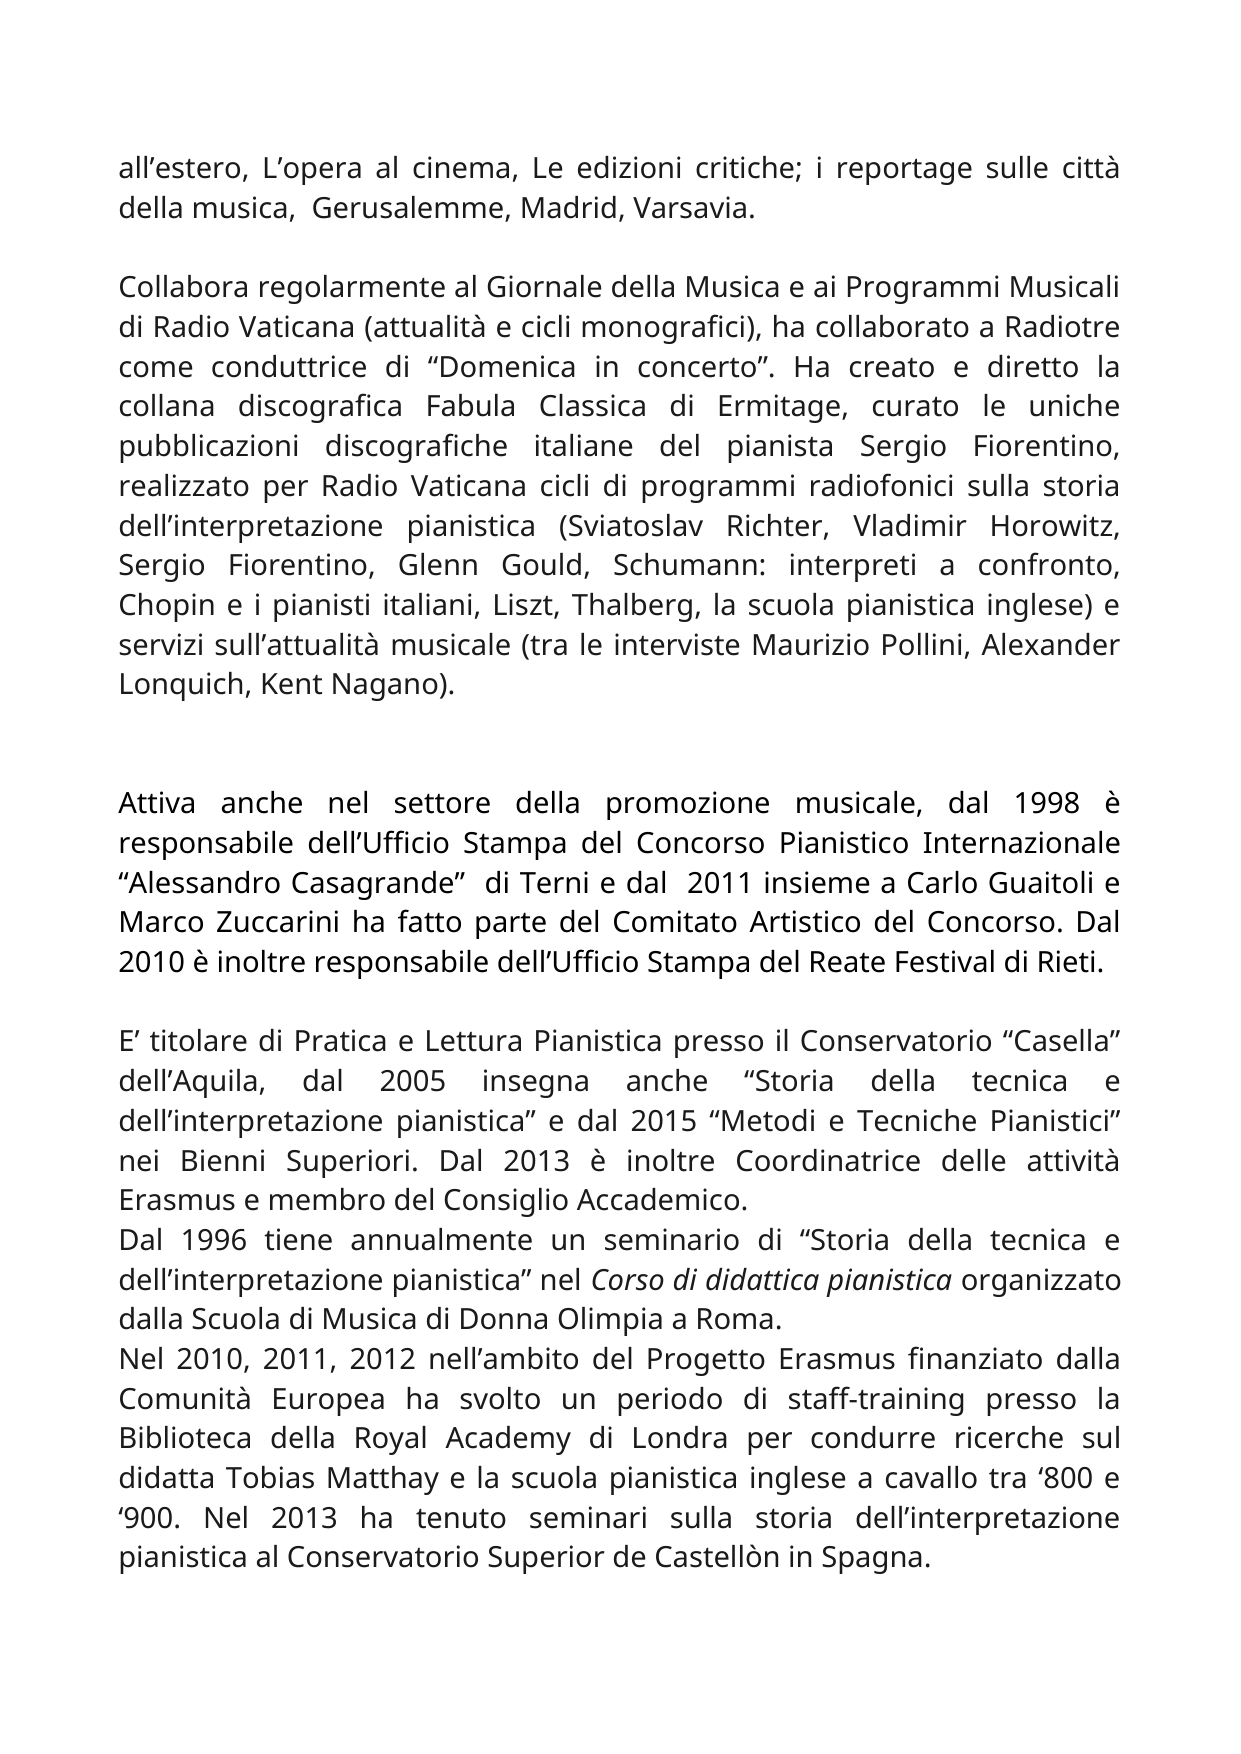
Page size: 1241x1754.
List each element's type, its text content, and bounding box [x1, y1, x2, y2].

text Collabora regolarmente al Giornale della Musica e ai Programmi Musicali di Radio Vaticana (attualità e cicli monografici), ha collaborato a Radiotre come conduttrice di “Domenica in concerto”. Ha creato e diretto la collana discografica Fabula Classica di Ermitage, curato le uniche pubblicazioni discografiche italiane del pianista Sergio Fiorentino, realizzato per Radio Vaticana cicli di programmi radiofonici sulla storia dell’interpretazione pianistica (Sviatoslav Richter, Vladimir Horowitz, Sergio Fiorentino, Glenn Gould, Schumann: interpreti a confronto, Chopin e i pianisti italiani, Liszt, Thalberg, la scuola pianistica inglese) e servizi sull’attualità musicale (tra le interviste Maurizio Pollini, Alexander Lonquich, Kent Nagano). [118, 267, 1122, 703]
text E’ titolare di Pratica e Lettura Pianistica presso il Conservatorio “Casella” dell’Aquila, dal 2005 insegna anche “Storia della tecnica e dell’interpretazione pianistica” e dal 2015 “Metodi e Tecniche Pianistici” nei Bienni Superiori. Dal 2013 è inoltre Coordinatrice delle attività Erasmus e membro del Consiglio Accademico. [118, 1021, 1122, 1219]
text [118, 148, 1122, 227]
text Attiva anche nel settore della promozione musicale, dal 1998 è responsabile dell’Ufficio Stampa del Concorso Pianistico Internazionale “Alessandro Casagrande” di Terni e dal 2011 insieme a Carlo Guaitoli e Marco Zuccarini ha fatto parte del Comitato Artistico del Concorso. Dal 2010 è inoltre responsabile dell’Ufficio Stampa del Reate Festival di Rieti. [118, 783, 1122, 981]
text Nel 2010, 2011, 2012 nell’ambito del Progetto Erasmus finanziato dalla Comunità Europea ha svolto un periodo di staff-training presso la Biblioteca della Royal Academy di Londra per condurre ricerche sul didatta Tobias Matthay e la scuola pianistica inglese a cavallo tra ‘800 e ‘900. Nel 2013 ha tenuto seminari sulla storia dell’interpretazione pianistica al Conservatorio Superior de Castellòn in Spagna. [118, 1338, 1122, 1576]
text Dal 1996 tiene annualmente un seminario di “Storia della tecnica e dell’interpretazione pianistica” nel Corso di didattica pianistica organizzato dalla Scuola di Musica di Donna Olimpia a Roma. [118, 1219, 1122, 1338]
